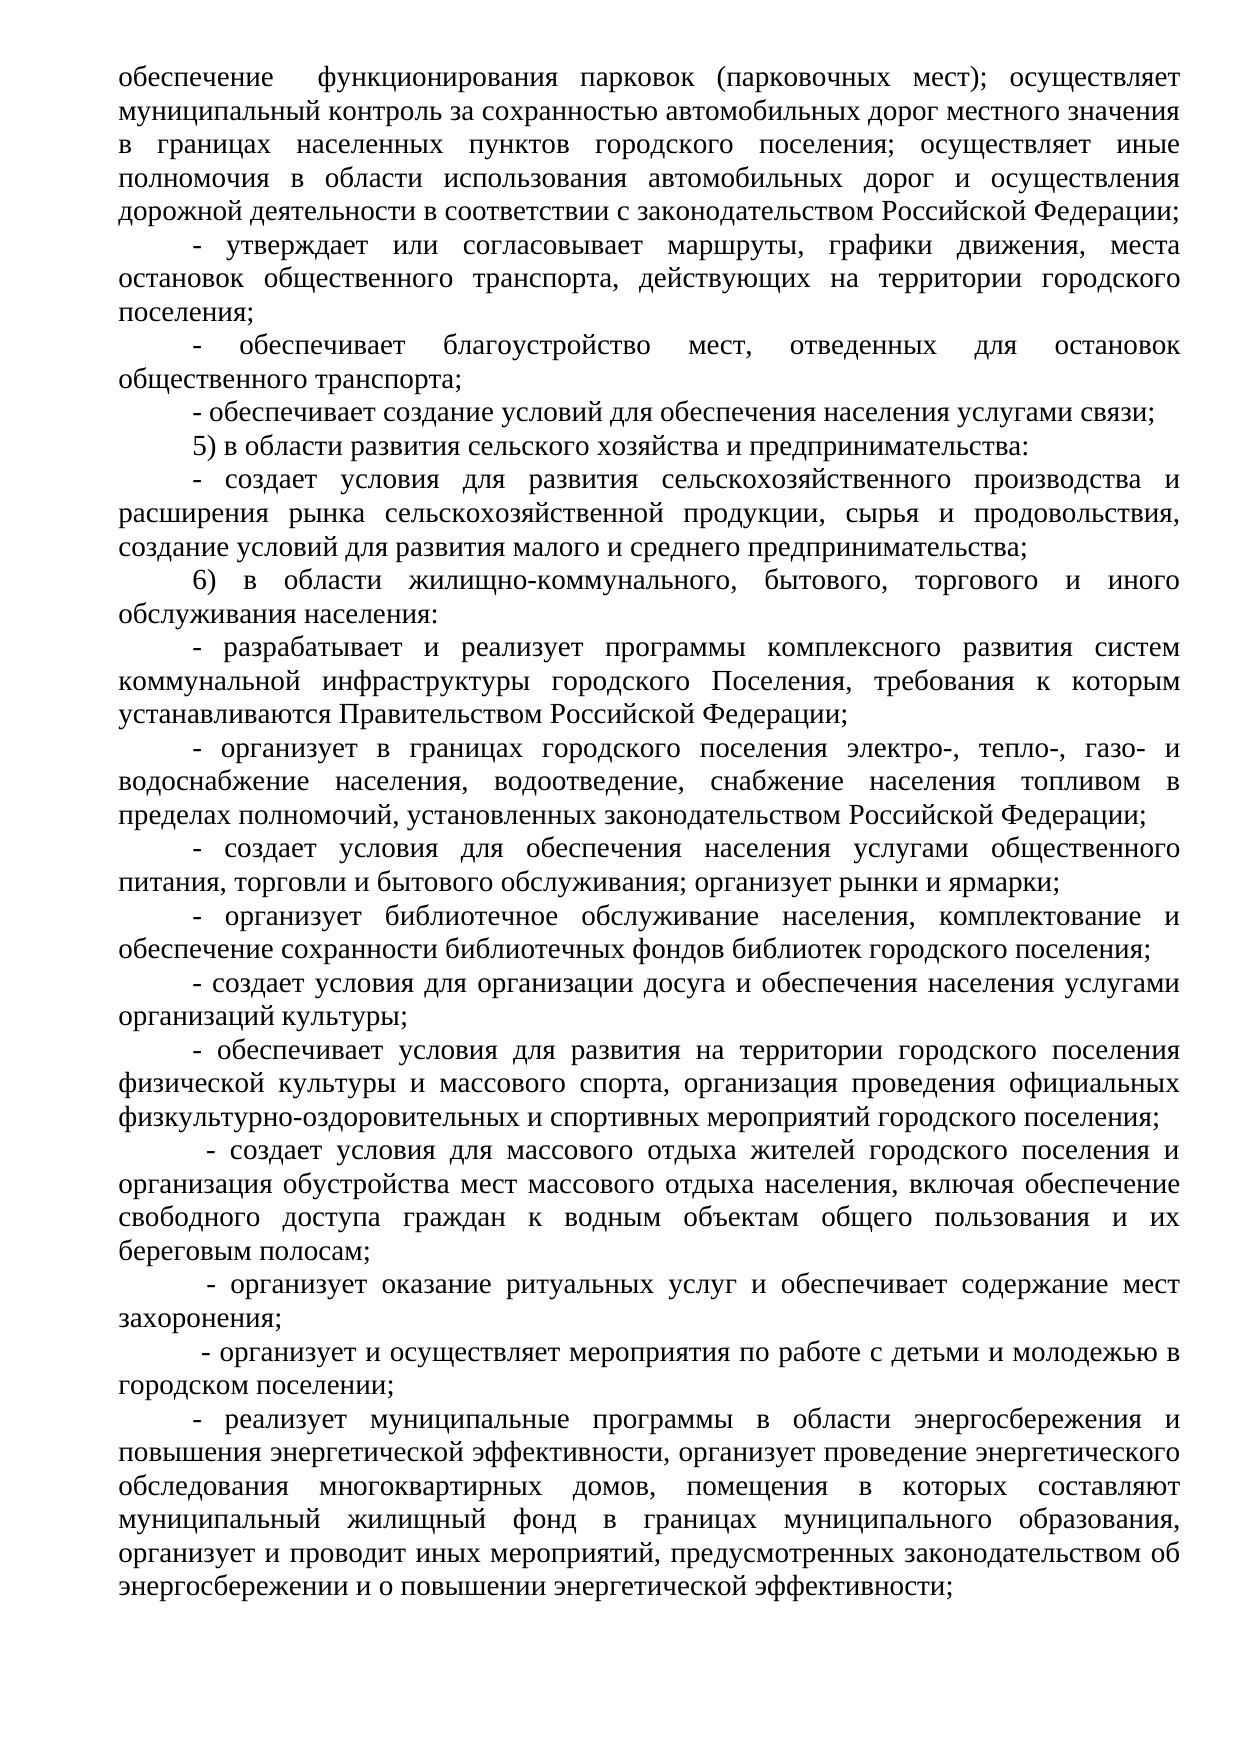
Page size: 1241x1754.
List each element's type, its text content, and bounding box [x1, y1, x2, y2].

text - организует и осуществляет мероприятия по работе с детьми и молодежью в городском поселении; [118, 1334, 1181, 1401]
text - организует библиотечное обслуживание населения, комплектование и обеспечение сохранности библиотечных фондов библиотек городского поселения; [118, 898, 1181, 965]
text - разрабатывает и реализует программы комплексного развития систем коммунальной инфраструктуры городского Поселения, требования к которым устанавливаются Правительством Российской Федерации; [118, 629, 1181, 730]
text 5) в области развития сельского хозяйства и предпринимательства: [118, 428, 1181, 462]
text - обеспечивает условия для развития на территории городского поселения физической культуры и массового спорта, организация проведения официальных физкультурно-оздоровительных и спортивных мероприятий городского поселения; [118, 1032, 1181, 1132]
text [118, 59, 1181, 227]
text - обеспечивает благоустройство мест, отведенных для остановок общественного транспорта; [118, 327, 1181, 394]
text - организует оказание ритуальных услуг и обеспечивает содержание мест захоронения; [118, 1267, 1181, 1334]
text - реализует муниципальные программы в области энергосбережения и повышения энергетической эффективности, организует проведение энергетического обследования многоквартирных домов, помещения в которых составляют муниципальный жилищный фонд в границах муниципального образования, организует и проводит иных мероприятий, предусмотренных законодательством об энергосбережении и о повышении энергетической эффективности; [118, 1401, 1181, 1602]
text - создает условия для обеспечения населения услугами общественного питания, торговли и бытового обслуживания; организует рынки и ярмарки; [118, 831, 1181, 898]
text - организует в границах городского поселения электро-, тепло-, газо- и водоснабжение населения, водоотведение, снабжение населения топливом в пределах полномочий, установленных законодательством Российской Федерации; [118, 730, 1181, 831]
text - обеспечивает создание условий для обеспечения населения услугами связи; [118, 394, 1181, 428]
text 6) в области жилищно-коммунального, бытового, торгового и иного обслуживания населения: [118, 562, 1181, 629]
text - создает условия для массового отдыха жителей городского поселения и организация обустройства мест массового отдыха населения, включая обеспечение свободного доступа граждан к водным объектам общего пользования и их береговым полосам; [118, 1132, 1181, 1267]
text - создает условия для организации досуга и обеспечения населения услугами организаций культуры; [118, 965, 1181, 1032]
text - утверждает или согласовывает маршруты, графики движения, места остановок общественного транспорта, действующих на территории городского поселения; [118, 227, 1181, 327]
text - создает условия для развития сельскохозяйственного производства и расширения рынка сельскохозяйственной продукции, сырья и продовольствия, создание условий для развития малого и среднего предпринимательства; [118, 462, 1181, 562]
